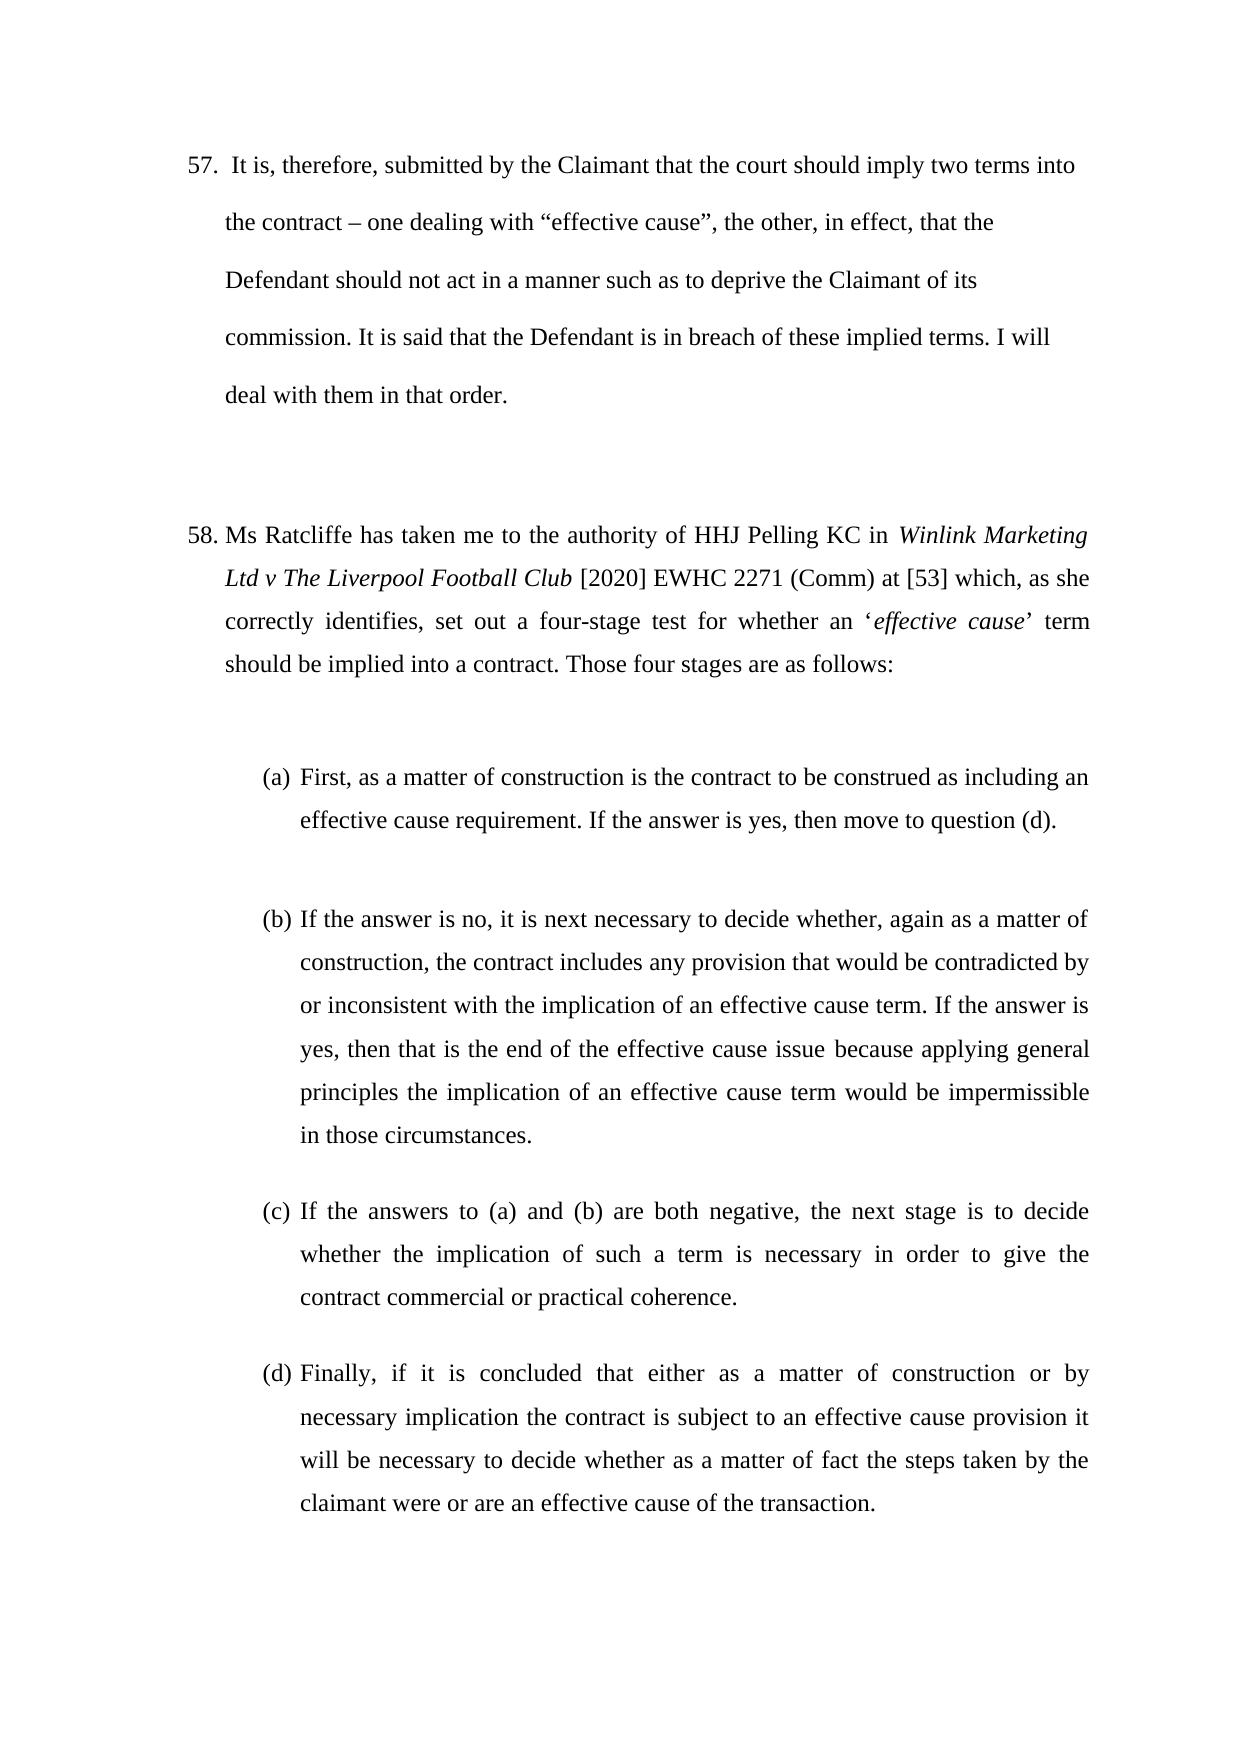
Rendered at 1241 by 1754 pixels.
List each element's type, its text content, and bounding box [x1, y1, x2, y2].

list It is, therefore, submitted by the Claimant that the court should imply two terms into the contract – one dealing with “effective cause”, the other, in effect, that the Defendant should not act in a manner such as to deprive the Claimant of its commission. It is said that the Defendant is in breach of these implied terms. I will deal with them in that order. [187, 150, 1090, 409]
list If the answers to (a) and (b) are both negative, the next stage is to decide whether the implication of such a term is necessary in order to give the contract commercial or practical coherence. [262, 1196, 1090, 1311]
list Finally, if it is concluded that either as a matter of construction or by necessary implication the contract is subject to an effective cause provision it will be necessary to decide whether as a matter of fact the steps taken by the claimant were or are an effective cause of the transaction. [262, 1358, 1090, 1517]
list First, as a matter of construction is the contract to be construed as including an effective cause requirement. If the answer is yes, then move to question (d). [262, 762, 1090, 834]
list Ms Ratcliffe has taken me to the authority of HHJ Pelling KC in Winlink Marketing Ltd v The Liverpool Football Club [2020] EWHC 2271 (Comm) at [53] which, as she correctly identifies, set out a four-stage test for whether an ‘effective cause’ term should be implied into a contract. Those four stages are as follows: [187, 520, 1090, 678]
list If the answer is no, it is next necessary to decide whether, again as a matter of construction, the contract includes any provision that would be contradicted by or inconsistent with the implication of an effective cause term. If the answer is yes, then that is the end of the effective cause issue because applying general principles the implication of an effective cause term would be impermissible in those circumstances. [262, 904, 1090, 1149]
